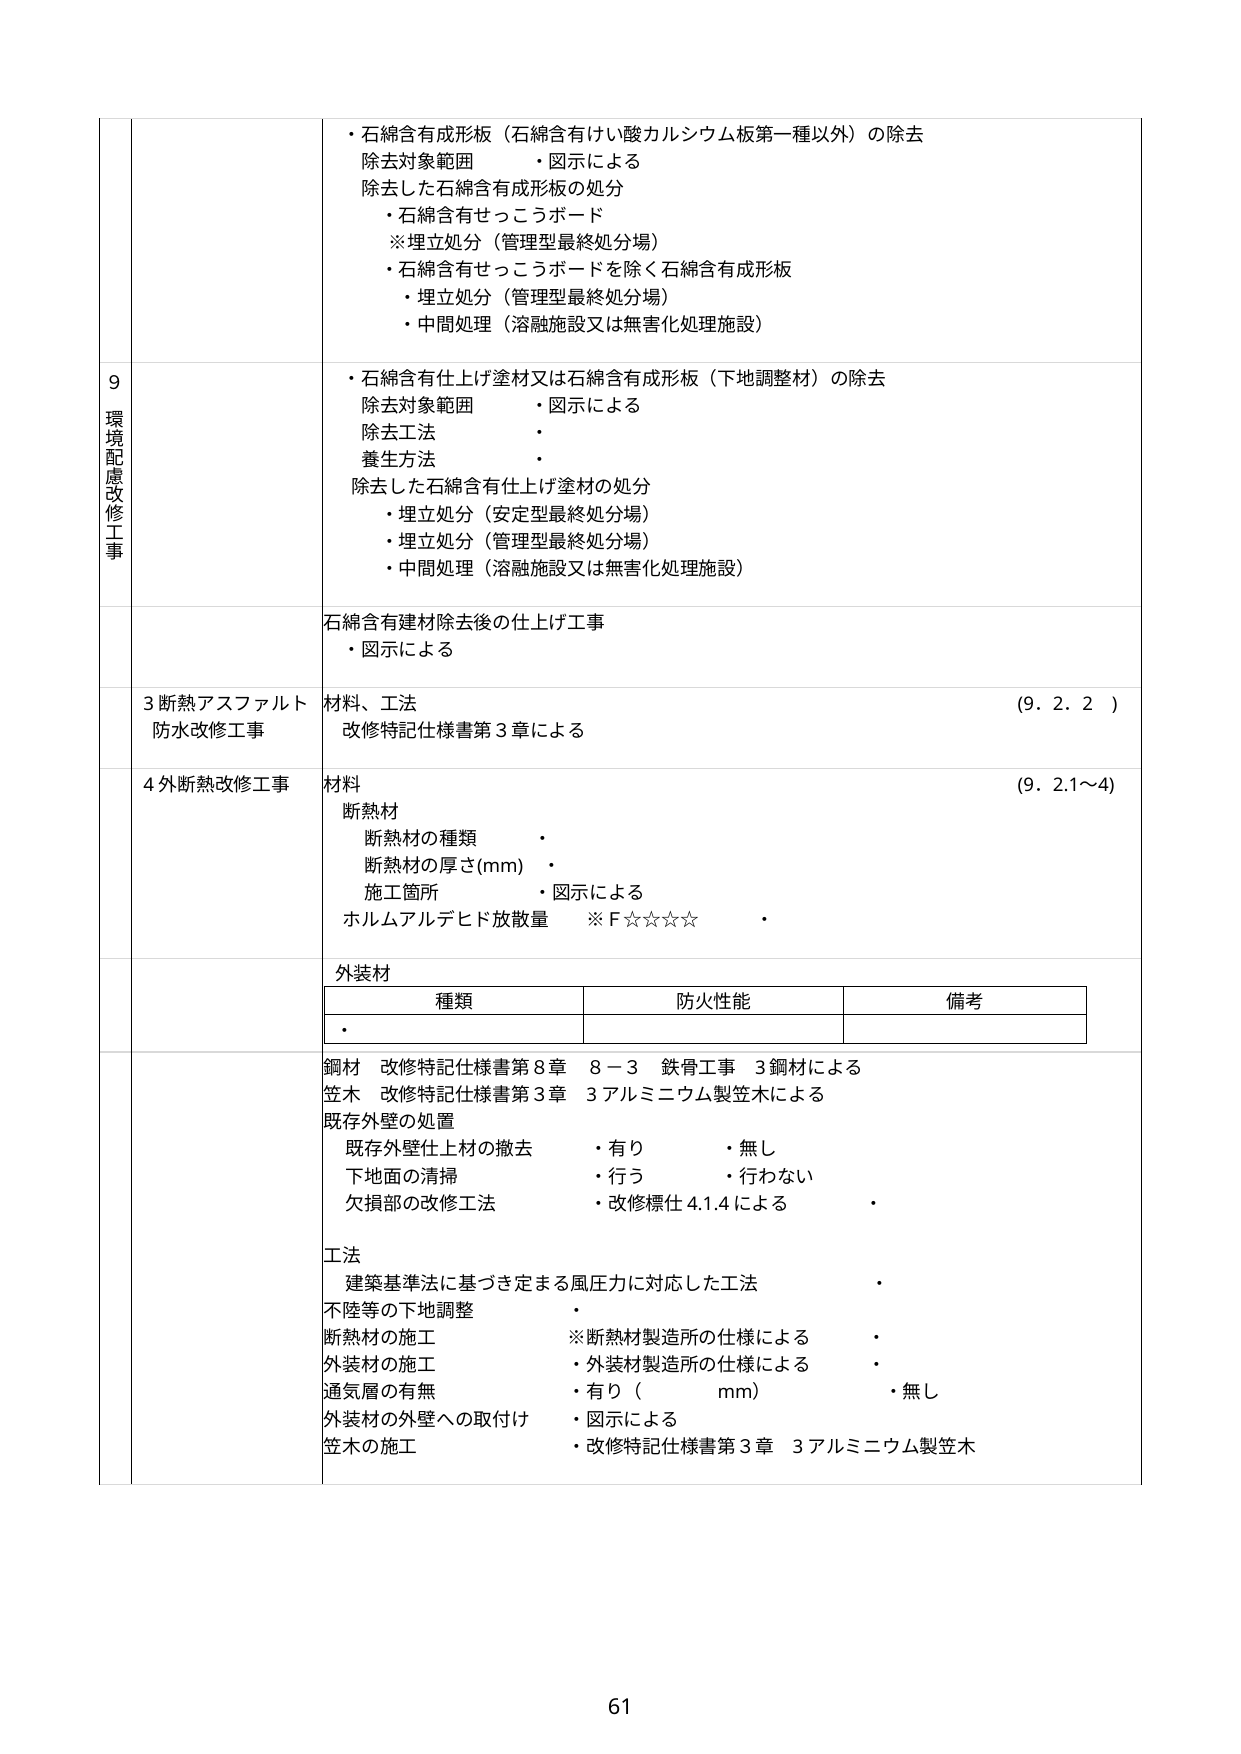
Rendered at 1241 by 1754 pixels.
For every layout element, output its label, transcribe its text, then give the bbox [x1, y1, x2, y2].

table_cell [100, 119, 131, 362]
table_cell 材料、工法 (9．2．2 ) 改修特記仕様書第３章による [323, 688, 1141, 768]
table_cell ９ 環境配慮改修工事 [100, 363, 131, 606]
table_cell [132, 607, 322, 687]
table_cell 材料 (9．2.1～4) 断熱材 断熱材の種類 ・ 断熱材の厚さ(mm) ・ 施工箇所 ・図示による ホルムアルデヒド放散量 ※Ｆ☆☆☆☆ ・ [323, 769, 1141, 958]
table_cell 3 断熱アスファルト防水改修工事 [132, 688, 322, 768]
table_cell 外装材 [323, 959, 1141, 1051]
table_cell [100, 1053, 131, 1484]
table_cell 石綿含有建材除去後の仕上げ工事 ・図示による [323, 607, 1141, 687]
table_cell 4 外断熱改修工事 [132, 769, 322, 958]
table_cell 鋼材 改修特記仕様書第８章 ８－３ 鉄骨工事 3鋼材による 笠木 改修特記仕様書第３章 3アルミニウム製笠木による 既存外壁の処置 既存外壁仕上材の撤去 ・有り ・無し 下地面の清掃 ・行う ・行わない 欠損部の改修工法 ・改修標仕4.1.4による ・ 工法 建築基準法に基づき定まる風圧力に対応した工法 ・ 不陸等の下地調整 ・ 断熱材の施工 ※断熱材製造所の仕様による ・ 外装材の施工 ・外装材製造所の仕様による ・ 通気層の有無 ・有り（ mm） ・無し 外装材の外壁への取付け ・図示による 笠木の施工 ・改修特記仕様書第３章 3アルミニウム製笠木 [323, 1053, 1141, 1484]
table_cell [132, 363, 322, 606]
table_cell [100, 959, 131, 1051]
table_cell [100, 607, 131, 687]
table_cell [100, 769, 131, 958]
table_cell [132, 959, 322, 1051]
table_cell [132, 119, 322, 362]
table_cell ・石綿含有成形板（石綿含有けい酸カルシウム板第一種以外）の除去 除去対象範囲 ・図示による 除去した石綿含有成形板の処分 ・石綿含有せっこうボード ※埋立処分（管理型最終処分場） ・石綿含有せっこうボードを除く石綿含有成形板 ・埋立処分（管理型最終処分場） ・中間処理（溶融施設又は無害化処理施設） [323, 119, 1141, 362]
table_cell [132, 1053, 322, 1484]
table_cell ・石綿含有仕上げ塗材又は石綿含有成形板（下地調整材）の除去 除去対象範囲 ・図示による 除去工法 ・ 養生方法 ・ 除去した石綿含有仕上げ塗材の処分 ・埋立処分（安定型最終処分場） ・埋立処分（管理型最終処分場） ・中間処理（溶融施設又は無害化処理施設） [323, 363, 1141, 606]
table_cell [100, 688, 131, 768]
